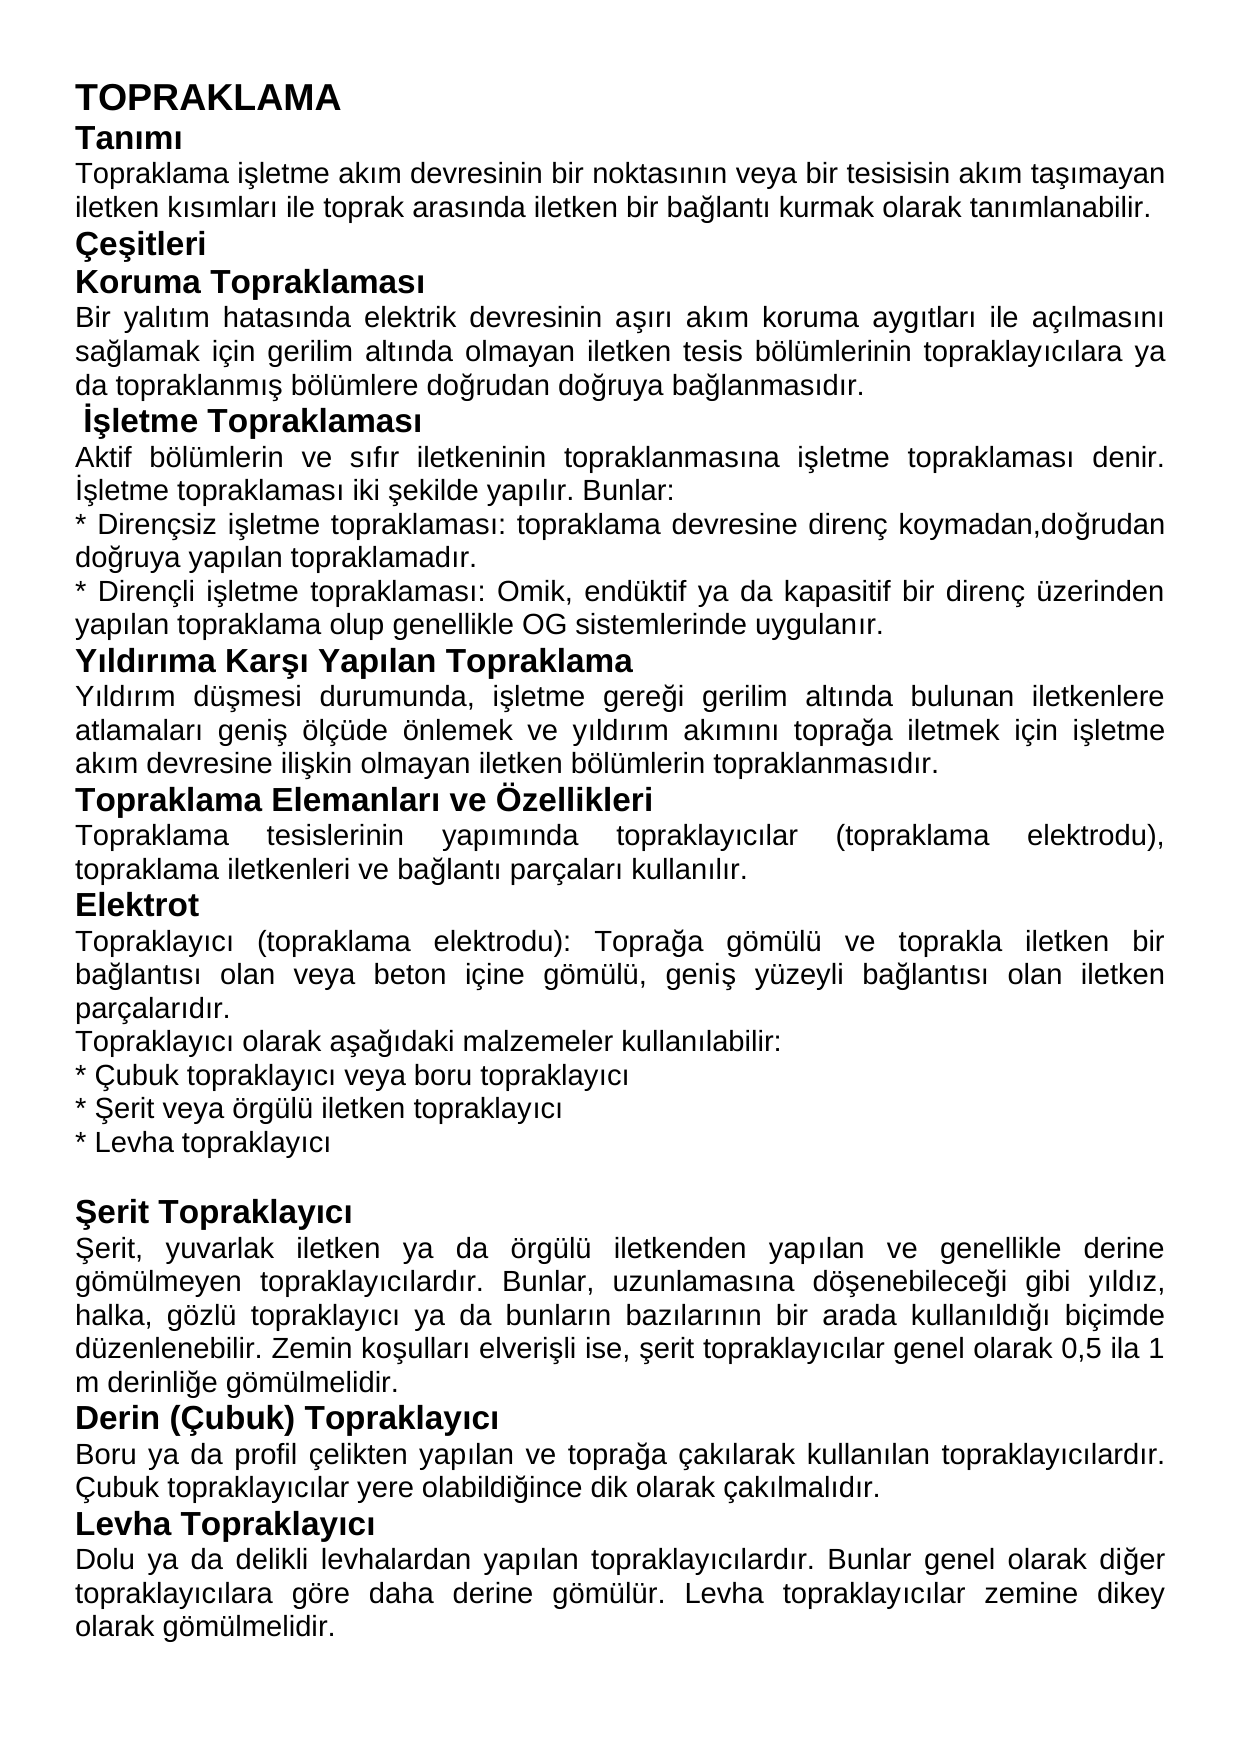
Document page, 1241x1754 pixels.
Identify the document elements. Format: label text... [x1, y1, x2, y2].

text Levha Topraklayıcı [75, 1504, 1165, 1542]
text Derin (Çubuk) Topraklayıcı [75, 1398, 1165, 1437]
text * Şerit veya örgülü iletken topraklayıcı [75, 1092, 1165, 1125]
text Koruma Topraklaması [75, 262, 1165, 301]
text Topraklama Elemanları ve Özellikleri [75, 780, 1165, 818]
text Tanımı [75, 118, 1165, 157]
text Yıldırıma Karşı Yapılan Topraklama [75, 641, 1165, 679]
text Topraklayıcı (topraklama elektrodu): Toprağa gömülü ve toprakla iletken bir bağlantısı olan veya beton içine gömülü, geniş yüzeyli bağlantısı olan iletken parçalarıdır. [75, 924, 1165, 1024]
text Dolu ya da delikli levhalardan yapılan topraklayıcılardır. Bunlar genel olarak diğer topraklayıcılara göre daha derine gömülür. Levha topraklayıcılar zemine dikey olarak gömülmelidir. [75, 1542, 1165, 1643]
text Çeşitleri [75, 224, 1165, 262]
text * Çubuk topraklayıcı veya boru topraklayıcı [75, 1058, 1165, 1092]
text Topraklama tesislerinin yapımında topraklayıcılar (topraklama elektrodu), topraklama iletkenleri ve bağlantı parçaları kullanılır. [75, 818, 1165, 885]
text Elektrot [75, 885, 1165, 924]
text Topraklayıcı olarak aşağıdaki malzemeler kullanılabilir: [75, 1024, 1165, 1058]
text Aktif bölümlerin ve sıfır iletkeninin topraklanmasına işletme topraklaması denir. İşletme topraklaması iki şekilde yapılır. Bunlar: [75, 439, 1165, 507]
text * Dirençsiz işletme topraklaması: topraklama devresine direnç koymadan,doğrudan doğruya yapılan topraklamadır. [75, 507, 1165, 574]
text * Levha topraklayıcı [75, 1125, 1165, 1159]
text Yıldırım düşmesi durumunda, işletme gereği gerilim altında bulunan iletkenlere atlamaları geniş ölçüde önlemek ve yıldırım akımını toprağa iletmek için işletme akım devresine ilişkin olmayan iletken bölümlerin topraklanmasıdır. [75, 679, 1165, 780]
text Topraklama işletme akım devresinin bir noktasının veya bir tesisisin akım taşımayan iletken kısımları ile toprak arasında iletken bir bağlantı kurmak olarak tanımlanabilir. [75, 157, 1165, 224]
text Şerit Topraklayıcı [75, 1192, 1165, 1231]
text Bir yalıtım hatasında elektrik devresinin aşırı akım koruma aygıtları ile açılmasını sağlamak için gerilim altında olmayan iletken tesis bölümlerinin topraklayıcılara ya da topraklanmış bölümlere doğrudan doğruya bağlanmasıdır. [75, 301, 1165, 401]
text * Dirençli işletme topraklaması: Omik, endüktif ya da kapasitif bir direnç üzerinden yapılan topraklama olup genellikle OG sistemlerinde uygulanır. [75, 574, 1165, 641]
text Şerit, yuvarlak iletken ya da örgülü iletkenden yapılan ve genellikle derine gömülmeyen topraklayıcılardır. Bunlar, uzunlamasına döşenebileceği gibi yıldız, halka, gözlü topraklayıcı ya da bunların bazılarının bir arada kullanıldığı biçimde düzenlenebilir. Zemin koşulları elverişli ise, şerit topraklayıcılar genel olarak 0,5 ila 1 m derinliğe gömülmelidir. [75, 1231, 1165, 1398]
text TOPRAKLAMA [75, 75, 1165, 118]
text İşletme Topraklaması [75, 401, 1165, 439]
text Boru ya da profil çelikten yapılan ve toprağa çakılarak kullanılan topraklayıcılardır. Çubuk topraklayıcılar yere olabildiğince dik olarak çakılmalıdır. [75, 1437, 1165, 1504]
